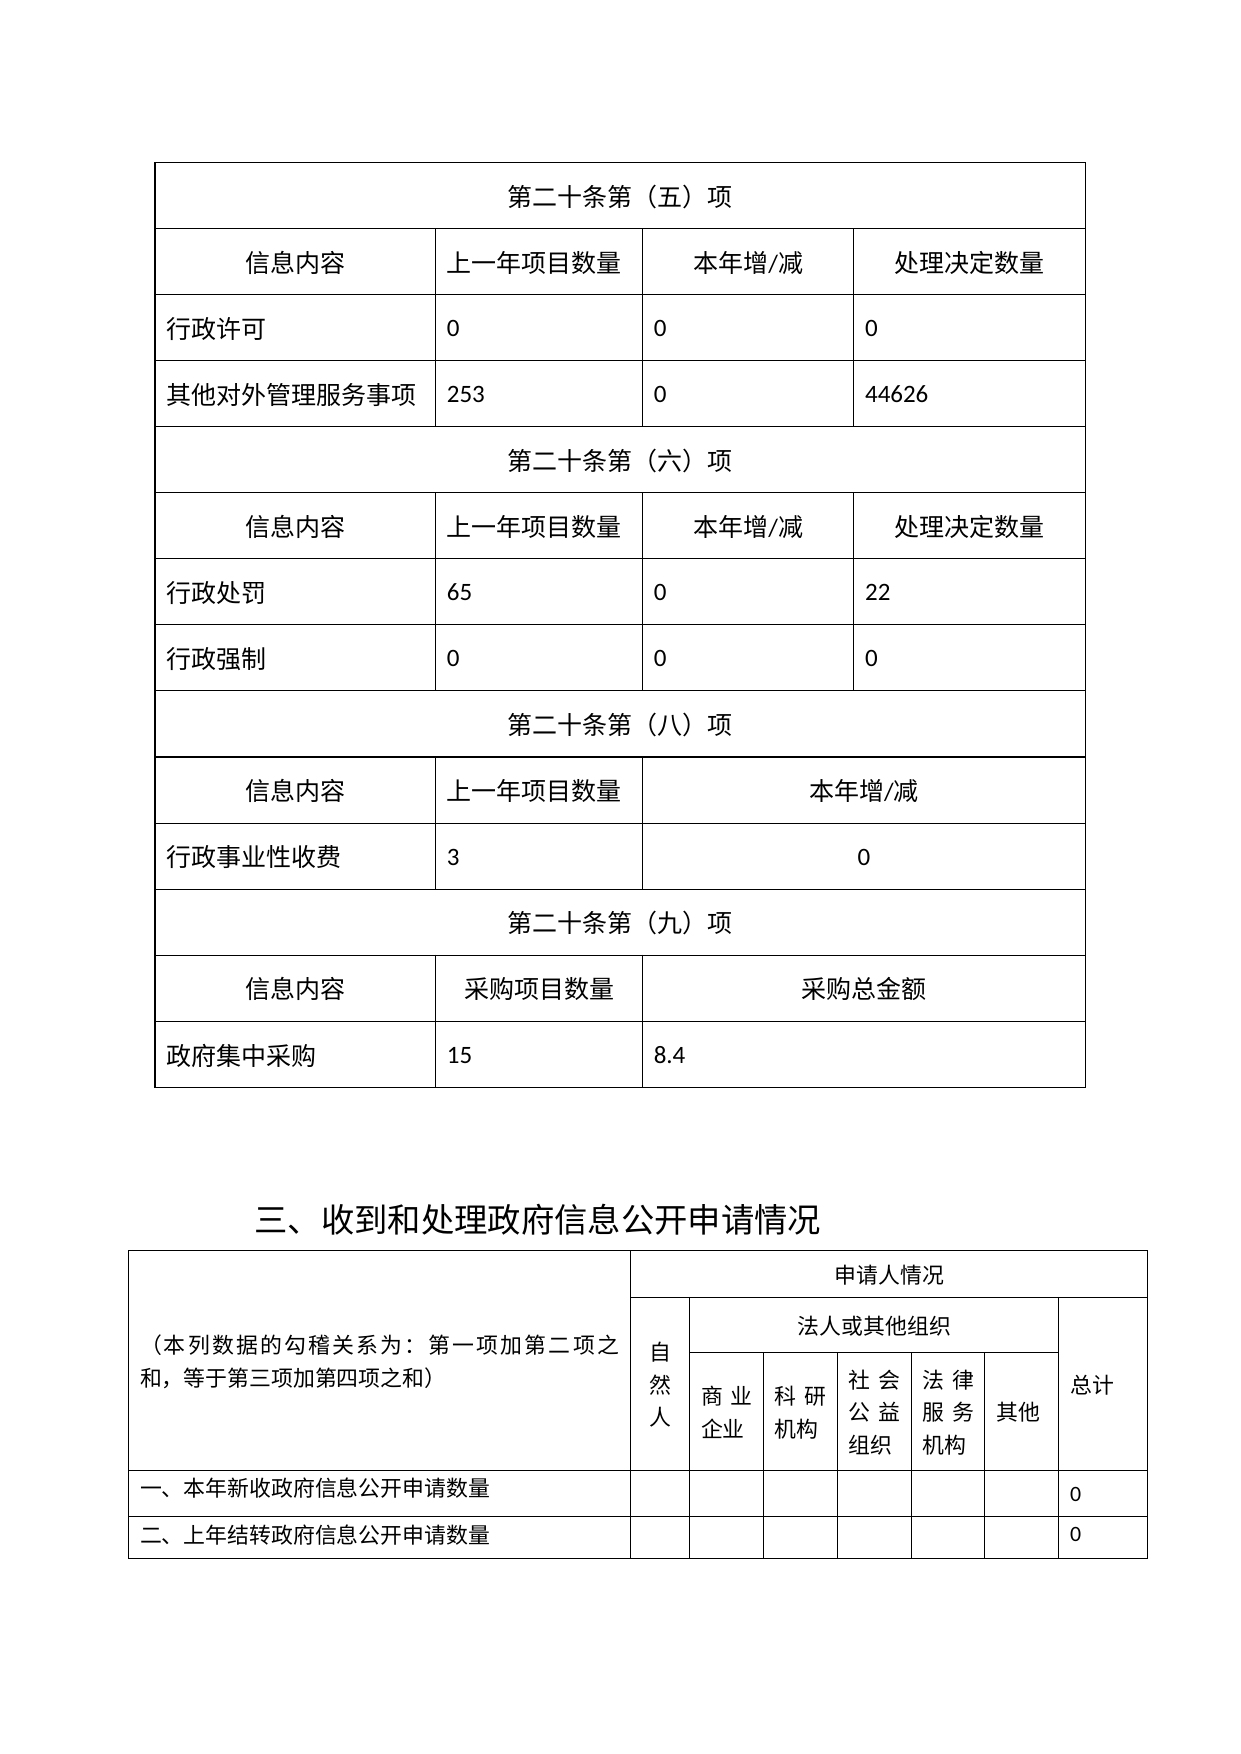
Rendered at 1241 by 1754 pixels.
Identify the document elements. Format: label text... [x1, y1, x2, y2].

table_cell 第二十条第（六）项 [156, 427, 1085, 492]
table_cell 其他对外管理服务事项 [156, 361, 435, 426]
table_cell 上一年项目数量 [436, 493, 642, 558]
table_cell 自然人 [631, 1298, 689, 1469]
table_cell 其他 [985, 1353, 1058, 1469]
table_cell 二、上年结转政府信息公开申请数量 [129, 1517, 630, 1558]
table_cell [912, 1471, 984, 1516]
table_cell 上一年项目数量 [436, 229, 642, 294]
table_cell 第二十条第（九）项 [156, 890, 1085, 954]
table_cell 3 [436, 824, 642, 888]
table_cell 本年增/减 [643, 758, 1085, 822]
table_cell 信息内容 [156, 956, 435, 1021]
table_cell 信息内容 [156, 229, 435, 294]
table_cell [631, 1471, 689, 1516]
table_cell 行政处罚 [156, 559, 435, 624]
table_cell [764, 1471, 837, 1516]
table_cell [985, 1517, 1058, 1558]
table_cell 采购项目数量 [436, 956, 642, 1021]
table_cell 8.4 [643, 1022, 1085, 1087]
table_cell 44626 [854, 361, 1085, 426]
table_cell [690, 1471, 763, 1516]
table_cell 第二十条第（八）项 [156, 691, 1085, 756]
table_cell [690, 1517, 763, 1558]
table_cell 信息内容 [156, 758, 435, 822]
table_header 申请人情况 [631, 1251, 1147, 1297]
table_cell 0 [436, 295, 642, 360]
table_cell 商业企业 [690, 1353, 763, 1469]
table_cell 本年增/减 [643, 493, 853, 558]
table_cell 处理决定数量 [854, 229, 1085, 294]
table_cell [764, 1517, 837, 1558]
table_cell 行政事业性收费 [156, 824, 435, 888]
text 三、收到和处理政府信息公开申请情况 [187, 1185, 1053, 1250]
table_cell 本年增/减 [643, 229, 853, 294]
table_cell 行政强制 [156, 625, 435, 690]
table_cell 0 [436, 625, 642, 690]
table_cell [838, 1517, 911, 1558]
table_cell 第二十条第（五）项 [156, 163, 1085, 228]
table_cell 22 [854, 559, 1085, 624]
table_cell 科研机构 [764, 1353, 837, 1469]
table_cell [838, 1471, 911, 1516]
table_cell 总计 [1059, 1298, 1147, 1469]
table_cell 一、本年新收政府信息公开申请数量 [129, 1471, 630, 1516]
table_cell 253 [436, 361, 642, 426]
table_cell 0 [854, 295, 1085, 360]
table_cell 信息内容 [156, 493, 435, 558]
table_cell 政府集中采购 [156, 1022, 435, 1087]
table_cell 15 [436, 1022, 642, 1087]
table_cell 行政许可 [156, 295, 435, 360]
table_cell 0 [643, 625, 853, 690]
table_cell 0 [643, 824, 1085, 888]
table_cell 处理决定数量 [854, 493, 1085, 558]
table_cell 0 [854, 625, 1085, 690]
table_cell [912, 1517, 984, 1558]
table_cell 65 [436, 559, 642, 624]
table_header （本列数据的勾稽关系为：第一项加第二项之和，等于第三项加第四项之和） [129, 1251, 630, 1469]
table_cell 0 [643, 295, 853, 360]
table_cell [985, 1471, 1058, 1516]
table_cell 采购总金额 [643, 956, 1085, 1021]
table_cell 0 [1059, 1517, 1147, 1558]
table_cell 社会公益组织 [838, 1353, 911, 1469]
table_cell 法人或其他组织 [690, 1298, 1058, 1352]
table_cell 上一年项目数量 [436, 758, 642, 822]
table_cell [631, 1517, 689, 1558]
table_cell 法律服务机构 [912, 1353, 984, 1469]
table_cell 0 [1059, 1471, 1147, 1516]
table_cell 0 [643, 559, 853, 624]
table_cell 0 [643, 361, 853, 426]
